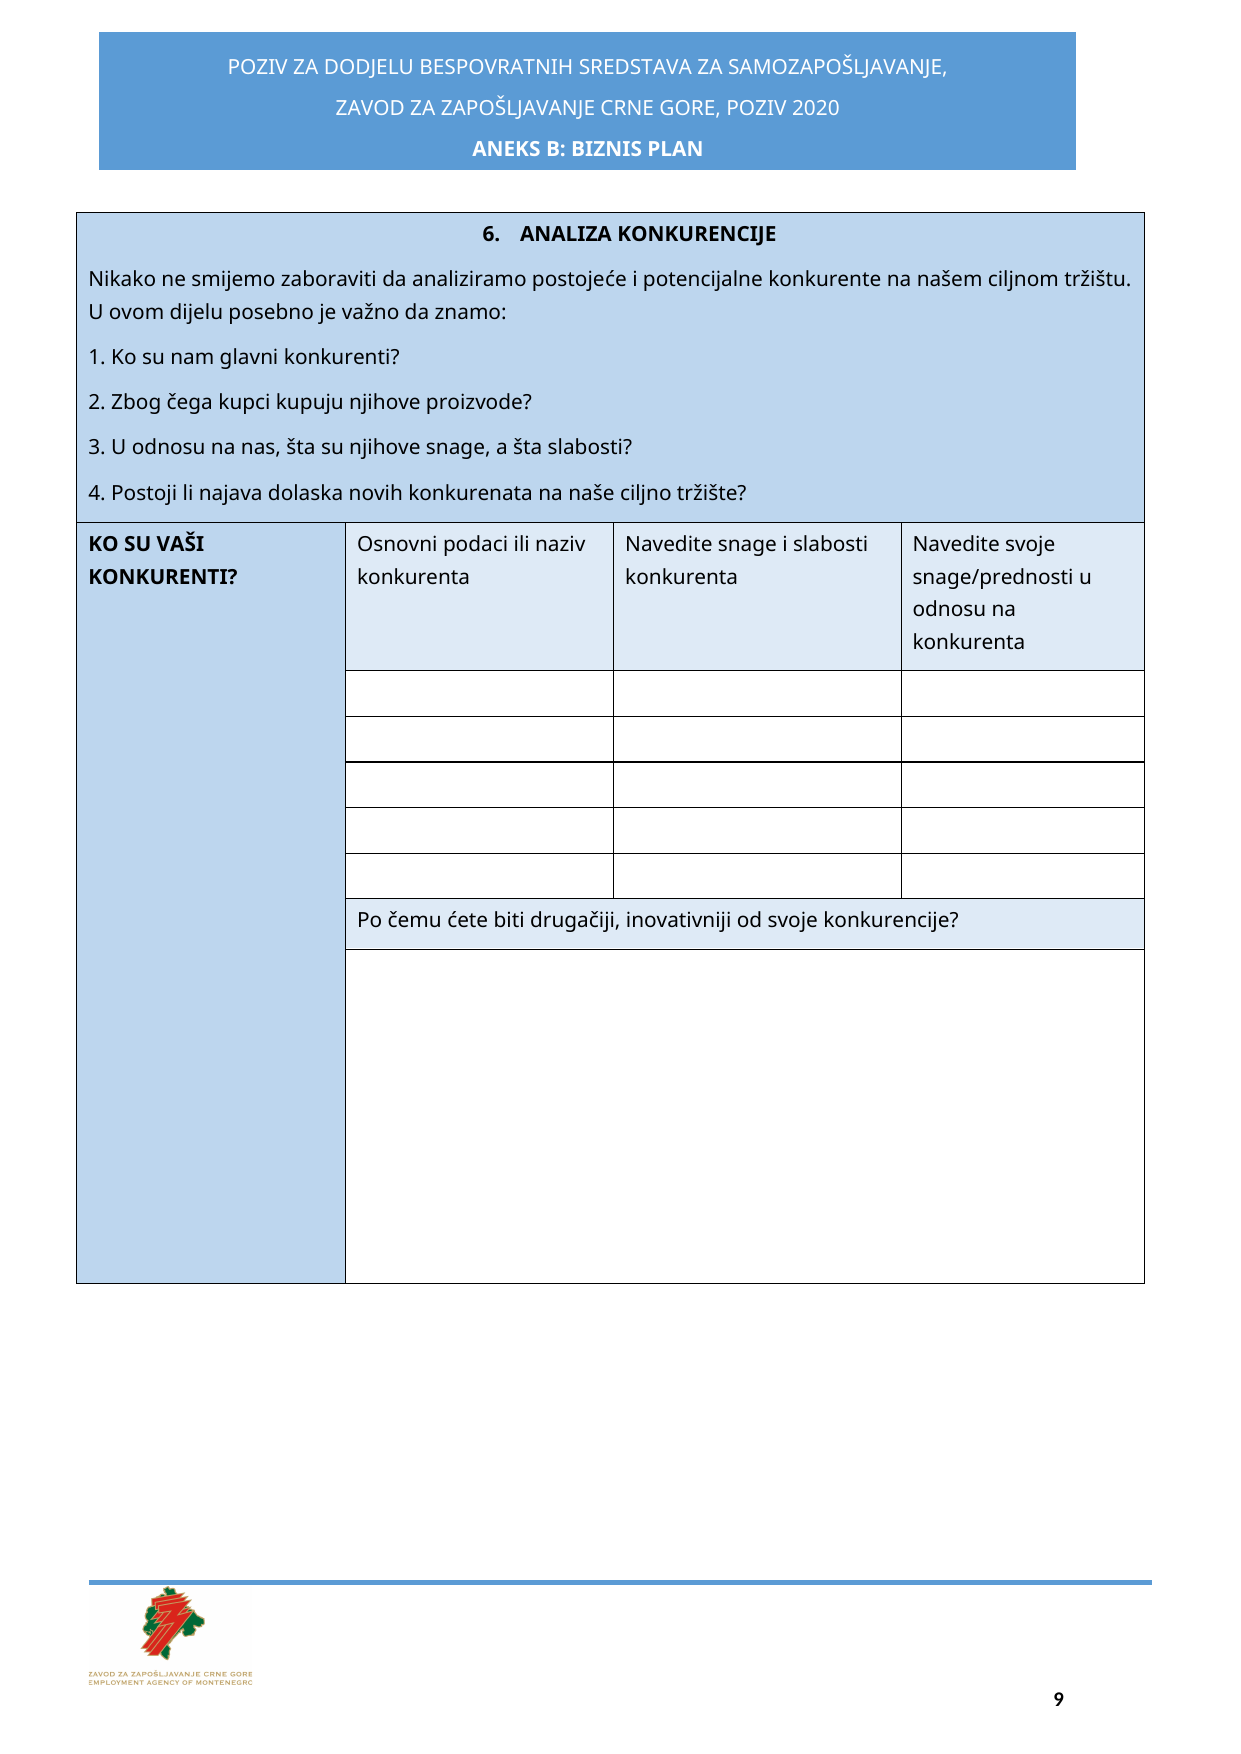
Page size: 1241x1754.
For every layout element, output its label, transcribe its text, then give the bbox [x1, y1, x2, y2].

table_cell [902, 808, 1144, 852]
table_cell Ko su vaši konkurenti? [77, 523, 345, 1283]
table_cell Po čemu ćete biti drugačiji, inovativniji od svoje konkurencije? [346, 899, 1144, 948]
table_cell Osnovni podaci ili naziv konkurenta [346, 523, 613, 670]
table_cell [614, 717, 901, 761]
table_cell [614, 808, 901, 852]
table_cell [346, 808, 613, 852]
table_cell [346, 717, 613, 761]
table_cell [346, 950, 1144, 1283]
table_cell [902, 717, 1144, 761]
picture [88, 1586, 253, 1685]
table_cell [902, 854, 1144, 898]
table_cell [346, 854, 613, 898]
table_cell [346, 671, 613, 716]
table_cell Navedite snage i slabosti konkurenta [614, 523, 901, 670]
table_cell [902, 763, 1144, 807]
table_cell [902, 671, 1144, 716]
table_header analiza konkurencije Nikako ne smijemo zaboraviti da analiziramo postojeće i potencijalne konkurente na našem ciljnom tržištu. U ovom dijelu posebno je važno da znamo: 1. Ko su nam glavni konkurenti? 2. Zbog čega kupci kupuju njihove proizvode? 3. U odnosu na nas, šta su njihove snage, a šta slabosti? 4. Postoji li najava dolaska novih konkurenata na naše ciljno tržište? [77, 213, 1144, 522]
table_cell [614, 671, 901, 716]
table_cell [614, 763, 901, 807]
table_cell Navedite svoje snage/prednosti u odnosu na konkurenta [902, 523, 1144, 670]
table_cell [346, 763, 613, 807]
table_cell [614, 854, 901, 898]
